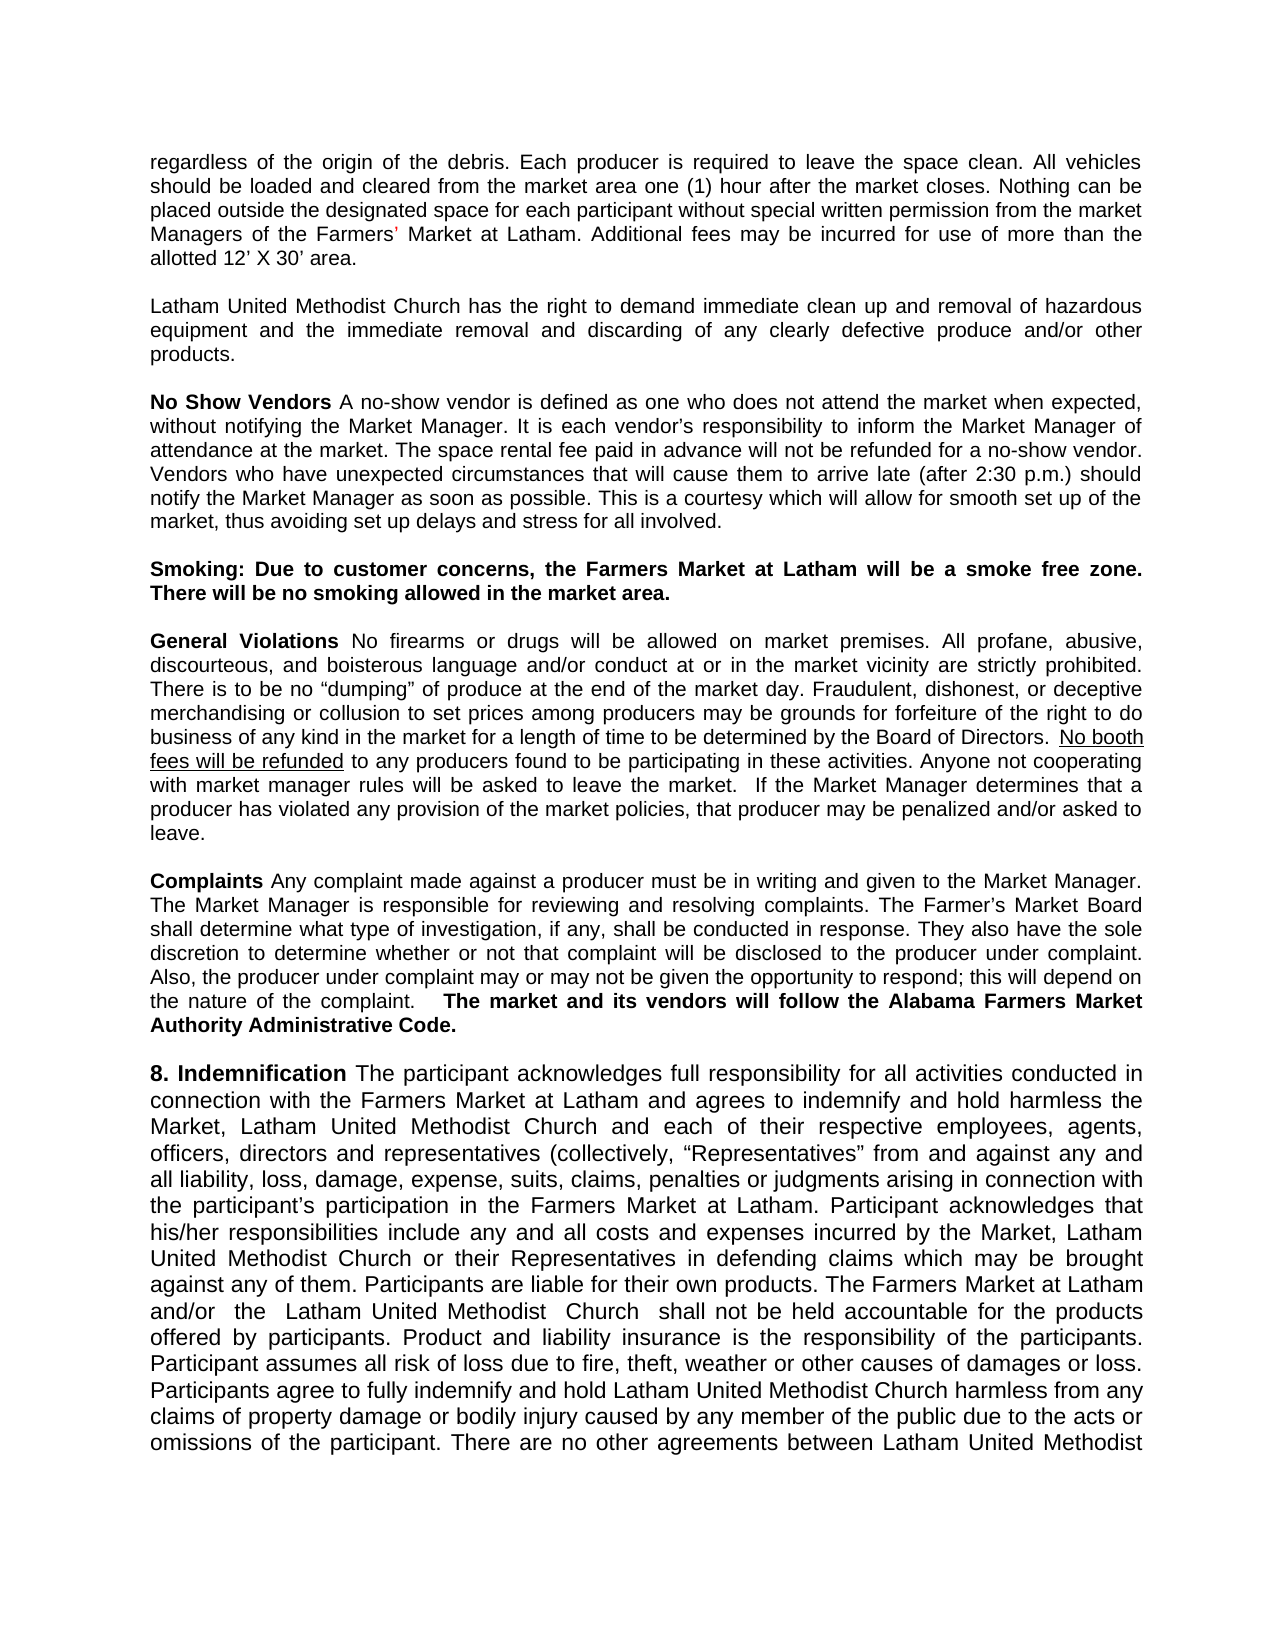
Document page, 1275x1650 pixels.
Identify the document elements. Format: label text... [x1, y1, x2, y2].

text General Violations No firearms or drugs will be allowed on market premises. All profane, abusive, discourteous, and boisterous language and/or conduct at or in the market vicinity are strictly prohibited. There is to be no “dumping” of produce at the end of the market day. Fraudulent, dishonest, or deceptive merchandising or collusion to set prices among producers may be grounds for forfeiture of the right to do business of any kind in the market for a length of time to be determined by the Board of Directors. No booth fees will be refunded to any producers found to be participating in these activities. Anyone not cooperating with market manager rules will be asked to leave the market. If the Market Manager determines that a producer has violated any provision of the market policies, that producer may be penalized and/or asked to leave. [150, 629, 1144, 845]
text Complaints Any complaint made against a producer must be in writing and given to the Market Manager. The Market Manager is responsible for reviewing and resolving complaints. The Farmer’s Market Board shall determine what type of investigation, if any, shall be conducted in response. They also have the sole discretion to determine whether or not that complaint will be disclosed to the producer under complaint. Also, the producer under complaint may or may not be given the opportunity to respond; this will depend on the nature of the complaint. The market and its vendors will follow the Alabama Farmers Market Authority Administrative Code. [150, 869, 1144, 1036]
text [150, 1060, 1144, 1456]
text Smoking: Due to customer concerns, the Farmers Market at Latham will be a smoke free zone. There will be no smoking allowed in the market area. [150, 557, 1144, 605]
text No Show Vendors A no-show vendor is defined as one who does not attend the market when expected, without notifying the Market Manager. It is each vendor’s responsibility to inform the Market Manager of attendance at the market. The space rental fee paid in advance will not be refunded for a no-show vendor. Vendors who have unexpected circumstances that will cause them to arrive late (after 2:30 p.m.) should notify the Market Manager as soon as possible. This is a courtesy which will allow for smooth set up of the market, thus avoiding set up delays and stress for all involved. [150, 389, 1144, 533]
text Latham United Methodist Church has the right to demand immediate clean up and removal of hazardous equipment and the immediate removal and discarding of any clearly defective produce and/or other products. [150, 294, 1144, 366]
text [150, 150, 1144, 270]
